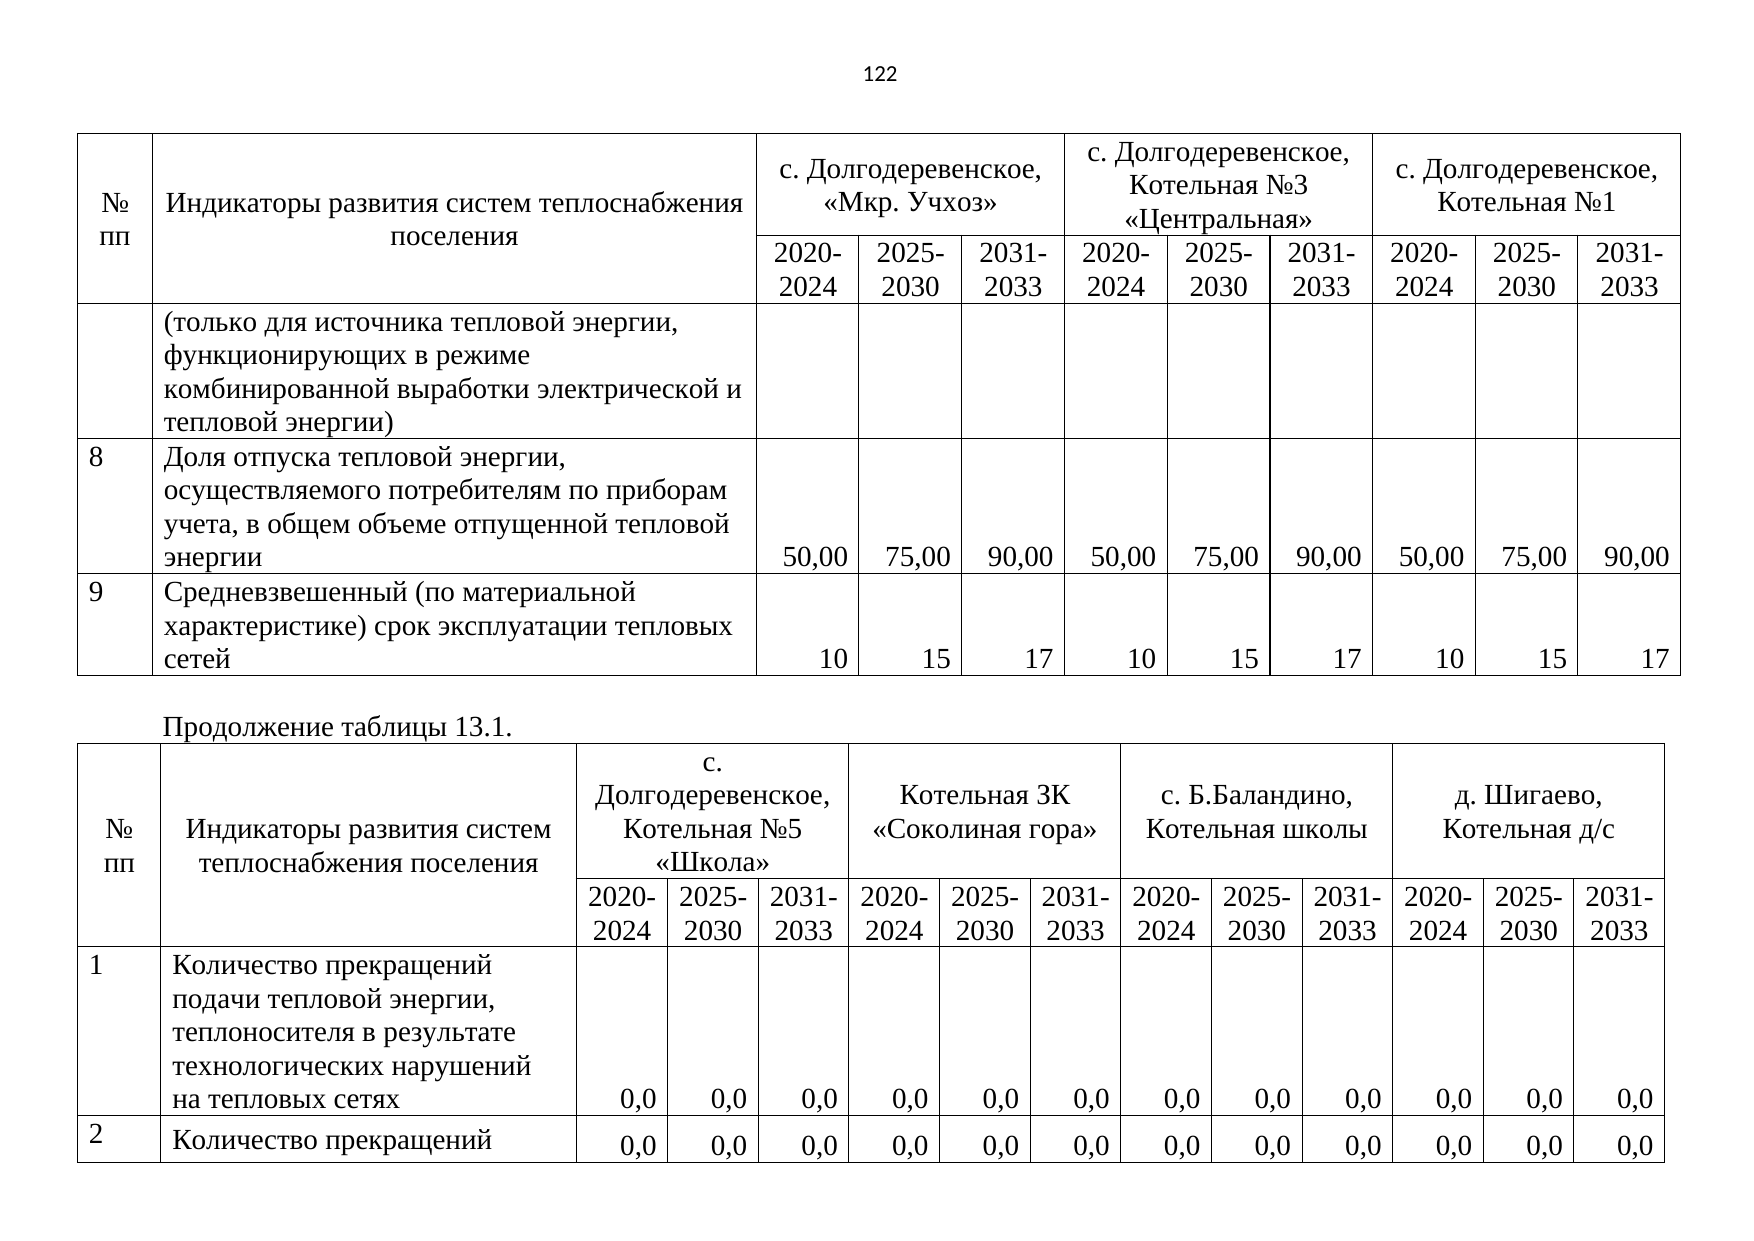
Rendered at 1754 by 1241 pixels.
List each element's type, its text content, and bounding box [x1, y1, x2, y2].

text Продолжение таблицы 13.1. [89, 709, 1671, 743]
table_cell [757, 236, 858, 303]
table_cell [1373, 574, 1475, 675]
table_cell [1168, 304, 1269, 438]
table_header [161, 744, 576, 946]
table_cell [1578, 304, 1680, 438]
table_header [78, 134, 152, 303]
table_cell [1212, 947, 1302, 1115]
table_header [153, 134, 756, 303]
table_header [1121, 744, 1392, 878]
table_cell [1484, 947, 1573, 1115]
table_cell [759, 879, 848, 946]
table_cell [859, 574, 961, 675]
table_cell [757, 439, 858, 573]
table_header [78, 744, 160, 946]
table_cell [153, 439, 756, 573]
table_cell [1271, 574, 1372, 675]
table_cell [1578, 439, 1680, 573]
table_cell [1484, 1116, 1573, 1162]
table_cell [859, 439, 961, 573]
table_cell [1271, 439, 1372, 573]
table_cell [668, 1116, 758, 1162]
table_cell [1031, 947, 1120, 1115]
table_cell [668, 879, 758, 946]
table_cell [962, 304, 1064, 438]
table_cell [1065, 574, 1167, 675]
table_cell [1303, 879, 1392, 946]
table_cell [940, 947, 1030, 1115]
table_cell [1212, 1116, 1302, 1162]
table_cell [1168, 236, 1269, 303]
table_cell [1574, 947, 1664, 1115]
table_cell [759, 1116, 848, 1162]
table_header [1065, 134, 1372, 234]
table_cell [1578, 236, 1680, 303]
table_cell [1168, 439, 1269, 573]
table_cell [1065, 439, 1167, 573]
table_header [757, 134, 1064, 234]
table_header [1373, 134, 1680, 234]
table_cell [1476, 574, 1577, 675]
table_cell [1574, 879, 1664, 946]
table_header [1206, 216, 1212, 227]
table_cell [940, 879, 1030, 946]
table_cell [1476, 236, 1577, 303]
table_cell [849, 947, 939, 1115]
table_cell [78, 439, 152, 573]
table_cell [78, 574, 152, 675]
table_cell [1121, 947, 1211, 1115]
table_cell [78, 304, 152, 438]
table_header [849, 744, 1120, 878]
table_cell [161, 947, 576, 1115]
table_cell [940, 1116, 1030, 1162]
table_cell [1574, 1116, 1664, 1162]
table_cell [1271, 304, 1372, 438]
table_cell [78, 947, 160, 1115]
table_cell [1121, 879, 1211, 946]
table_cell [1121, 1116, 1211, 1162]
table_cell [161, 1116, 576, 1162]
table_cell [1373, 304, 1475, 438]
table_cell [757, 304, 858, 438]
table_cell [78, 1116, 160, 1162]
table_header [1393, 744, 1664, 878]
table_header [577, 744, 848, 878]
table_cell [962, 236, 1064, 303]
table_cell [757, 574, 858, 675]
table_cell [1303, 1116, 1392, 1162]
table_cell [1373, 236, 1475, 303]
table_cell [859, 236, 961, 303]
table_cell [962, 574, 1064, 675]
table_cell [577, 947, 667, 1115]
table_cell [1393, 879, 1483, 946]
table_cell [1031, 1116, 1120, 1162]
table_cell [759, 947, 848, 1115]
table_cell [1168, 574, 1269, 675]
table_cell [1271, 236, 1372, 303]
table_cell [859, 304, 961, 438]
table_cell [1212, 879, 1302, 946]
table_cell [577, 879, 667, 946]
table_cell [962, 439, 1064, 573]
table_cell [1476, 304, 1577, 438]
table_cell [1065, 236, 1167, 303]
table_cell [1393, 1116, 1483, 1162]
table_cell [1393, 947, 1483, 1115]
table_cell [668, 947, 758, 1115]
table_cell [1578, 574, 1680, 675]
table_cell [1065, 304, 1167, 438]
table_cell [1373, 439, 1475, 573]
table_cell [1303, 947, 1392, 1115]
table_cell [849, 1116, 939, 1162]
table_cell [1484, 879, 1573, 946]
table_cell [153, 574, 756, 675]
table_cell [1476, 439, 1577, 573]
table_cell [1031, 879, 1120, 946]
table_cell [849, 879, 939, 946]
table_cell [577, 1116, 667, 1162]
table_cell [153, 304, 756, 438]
